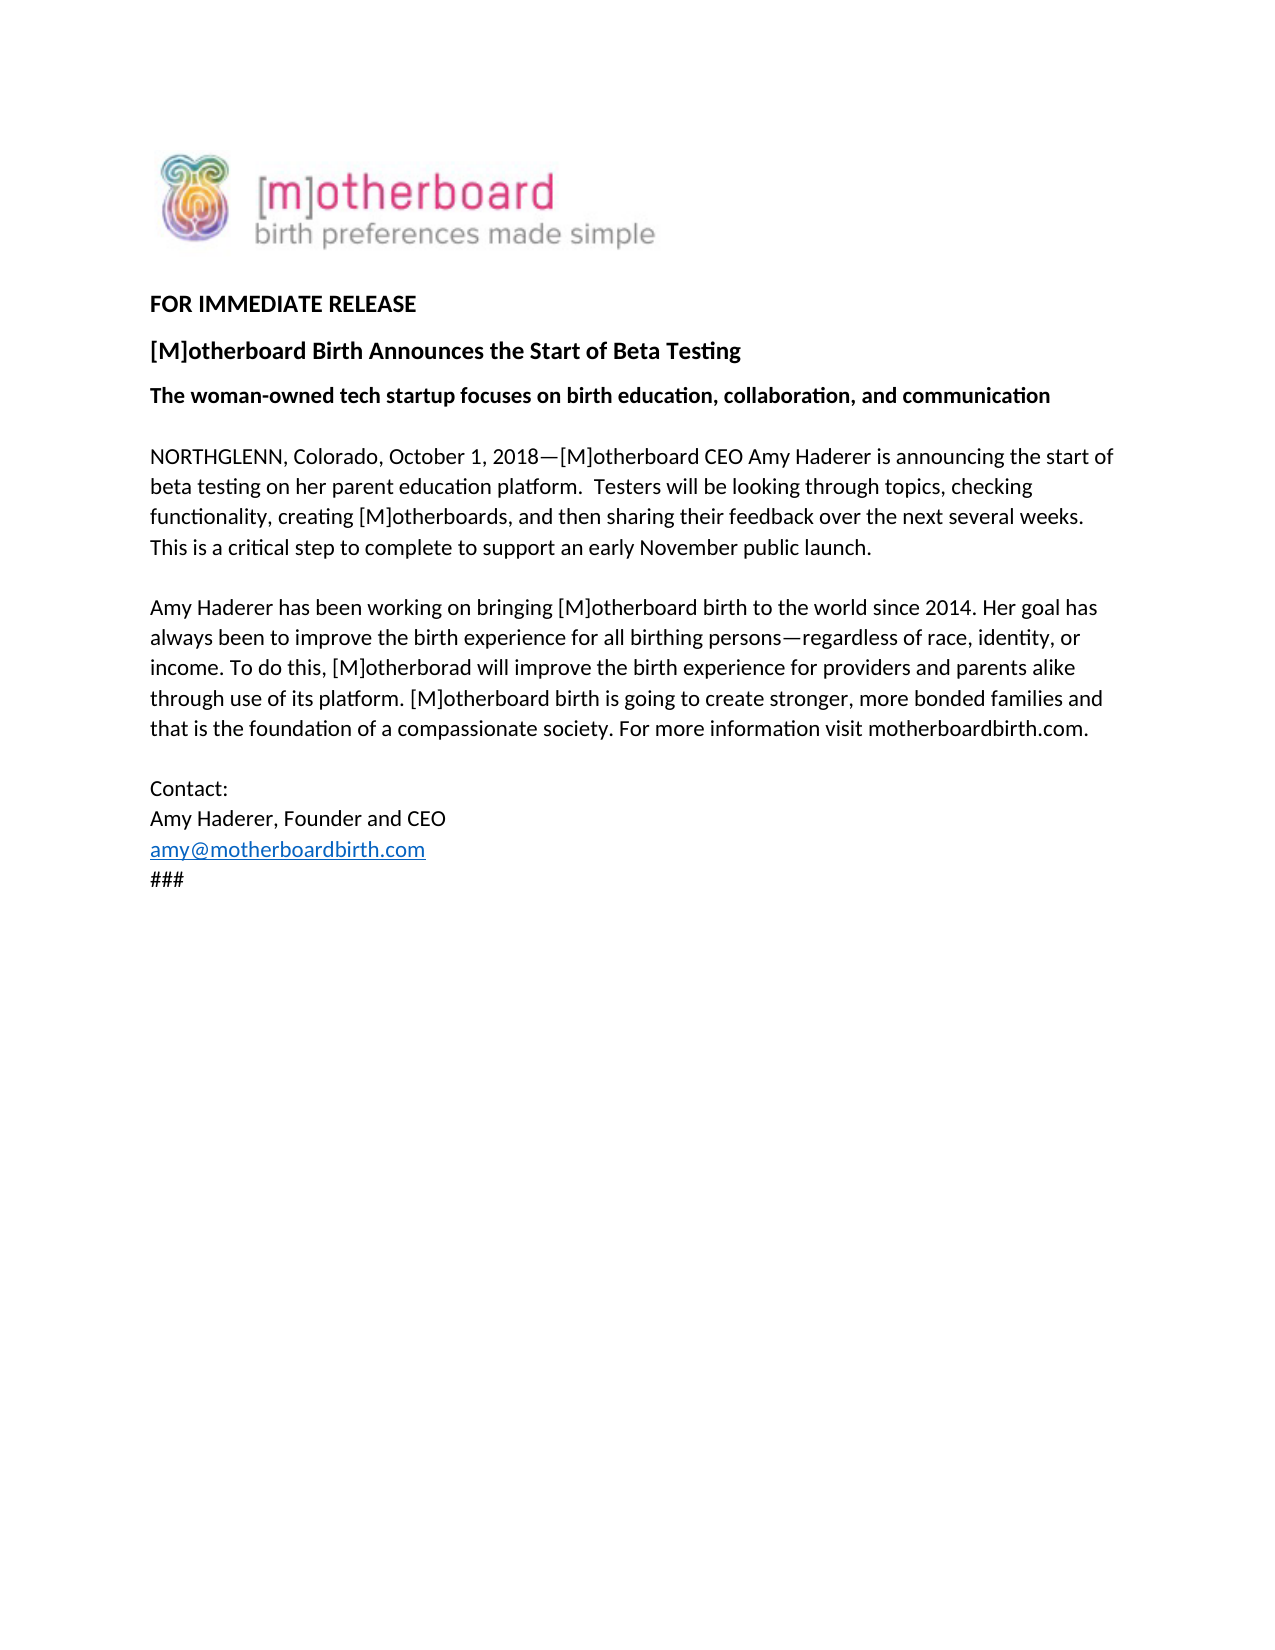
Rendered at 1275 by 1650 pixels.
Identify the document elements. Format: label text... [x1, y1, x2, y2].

text ### [150, 865, 1125, 893]
text Amy Haderer has been working on bringing [M]otherboard birth to the world since 2014. Her goal has always been to improve the birth experience for all birthing persons—regardless of race, identity, or income. To do this, [M]otherborad will improve the birth experience for providers and parents alike through use of its platform. [M]otherboard birth is going to create stronger, more bonded families and that is the foundation of a compassionate society. For more information visit motherboardbirth.com. [150, 593, 1125, 742]
text Contact: [150, 774, 1125, 802]
text FOR IMMEDIATE RELEASE [150, 288, 1125, 319]
text amy@motherboardbirth.com [150, 835, 1125, 863]
text NORTHGLENN, Colorado, October 1, 2018—[M]otherboard CEO Amy Haderer is announcing the start of beta testing on her parent education platform. Testers will be looking through topics, checking functionality, creating [M]otherboards, and then sharing their feedback over the next several weeks. This is a critical step to complete to support an early November public launch. [150, 442, 1125, 561]
text Amy Haderer, Founder and CEO [150, 804, 1125, 833]
text The woman-owned tech startup focuses on birth education, collaboration, and communication [150, 382, 1125, 410]
text [M]otherboard Birth Announces the Start of Beta Testing [150, 335, 1125, 366]
